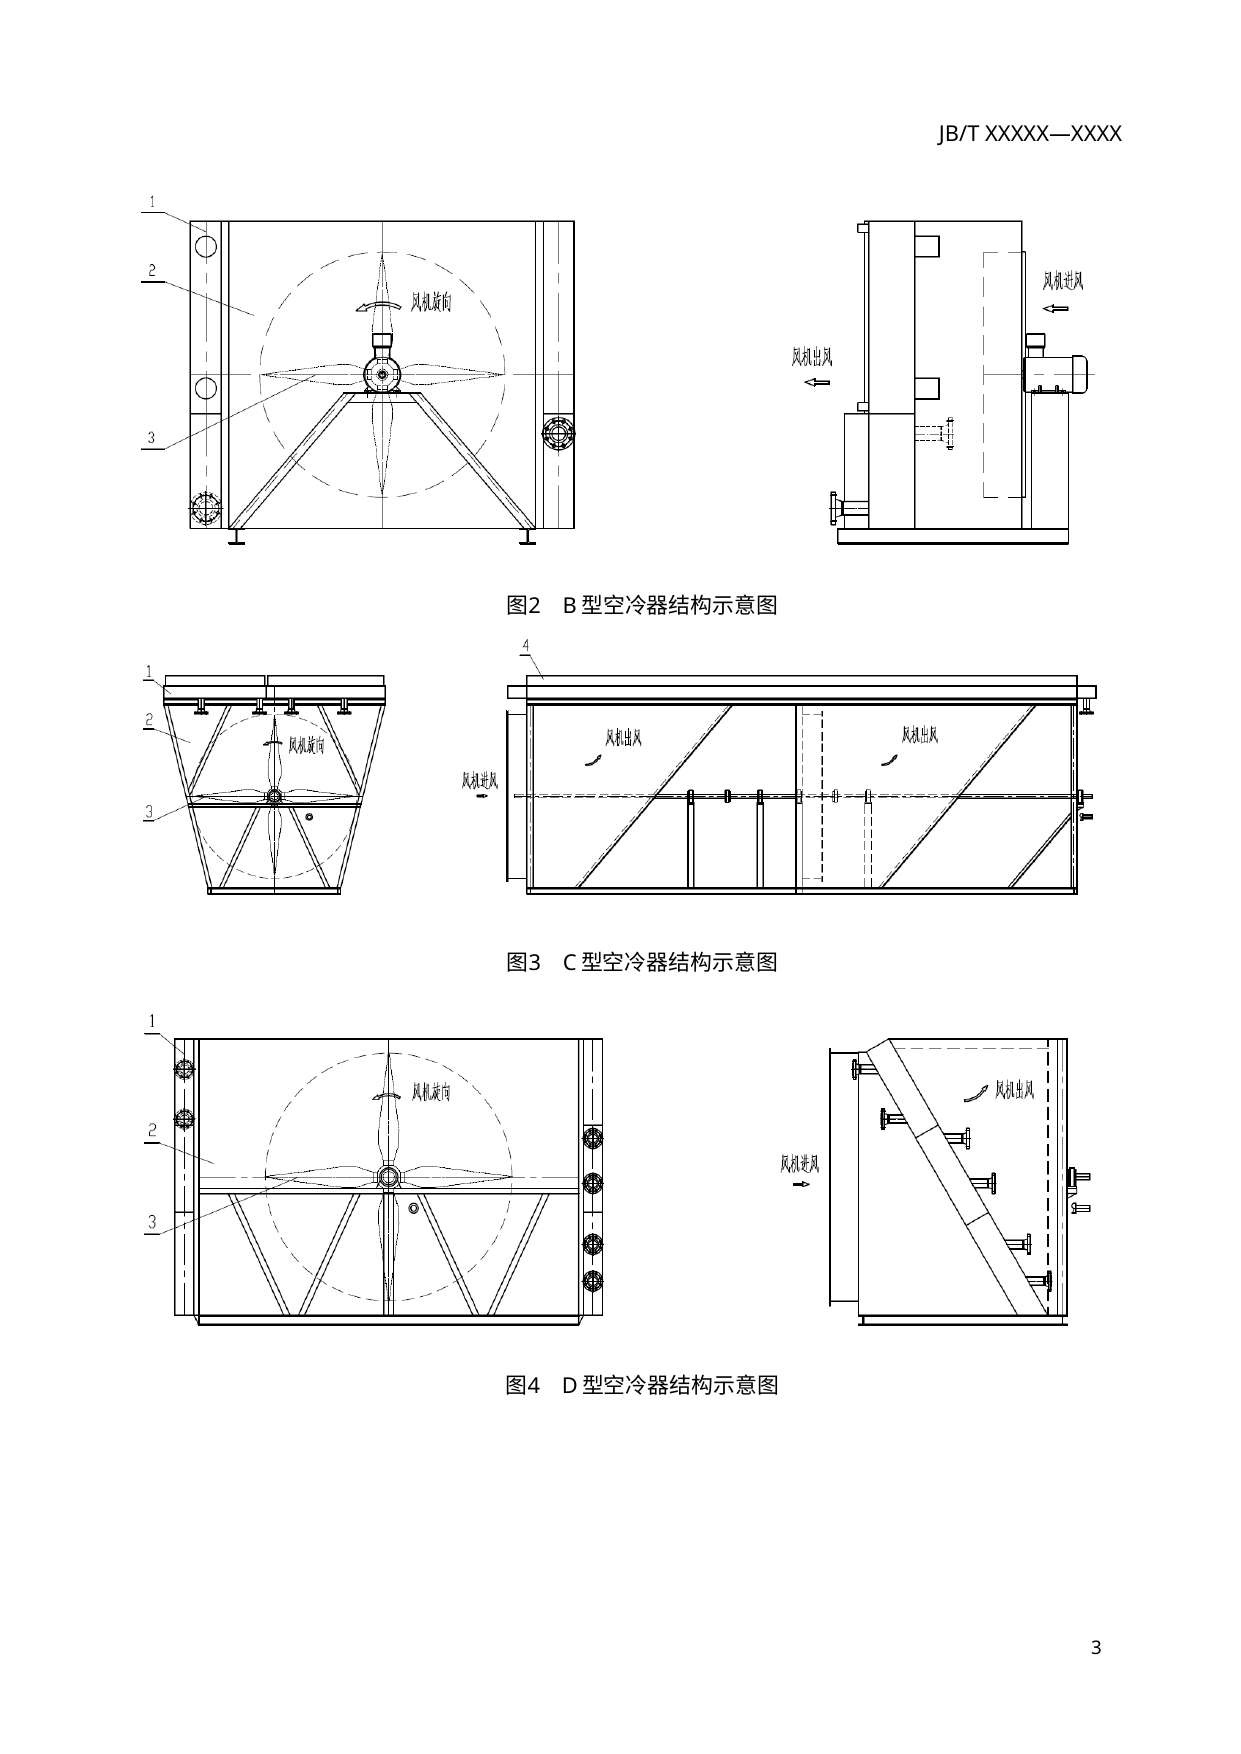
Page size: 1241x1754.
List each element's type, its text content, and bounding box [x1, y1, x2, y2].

list D型空冷器结构示意图 [118, 1367, 1122, 1400]
list C型空冷器结构示意图 [118, 945, 1122, 977]
list B型空冷器结构示意图 [118, 587, 1122, 620]
